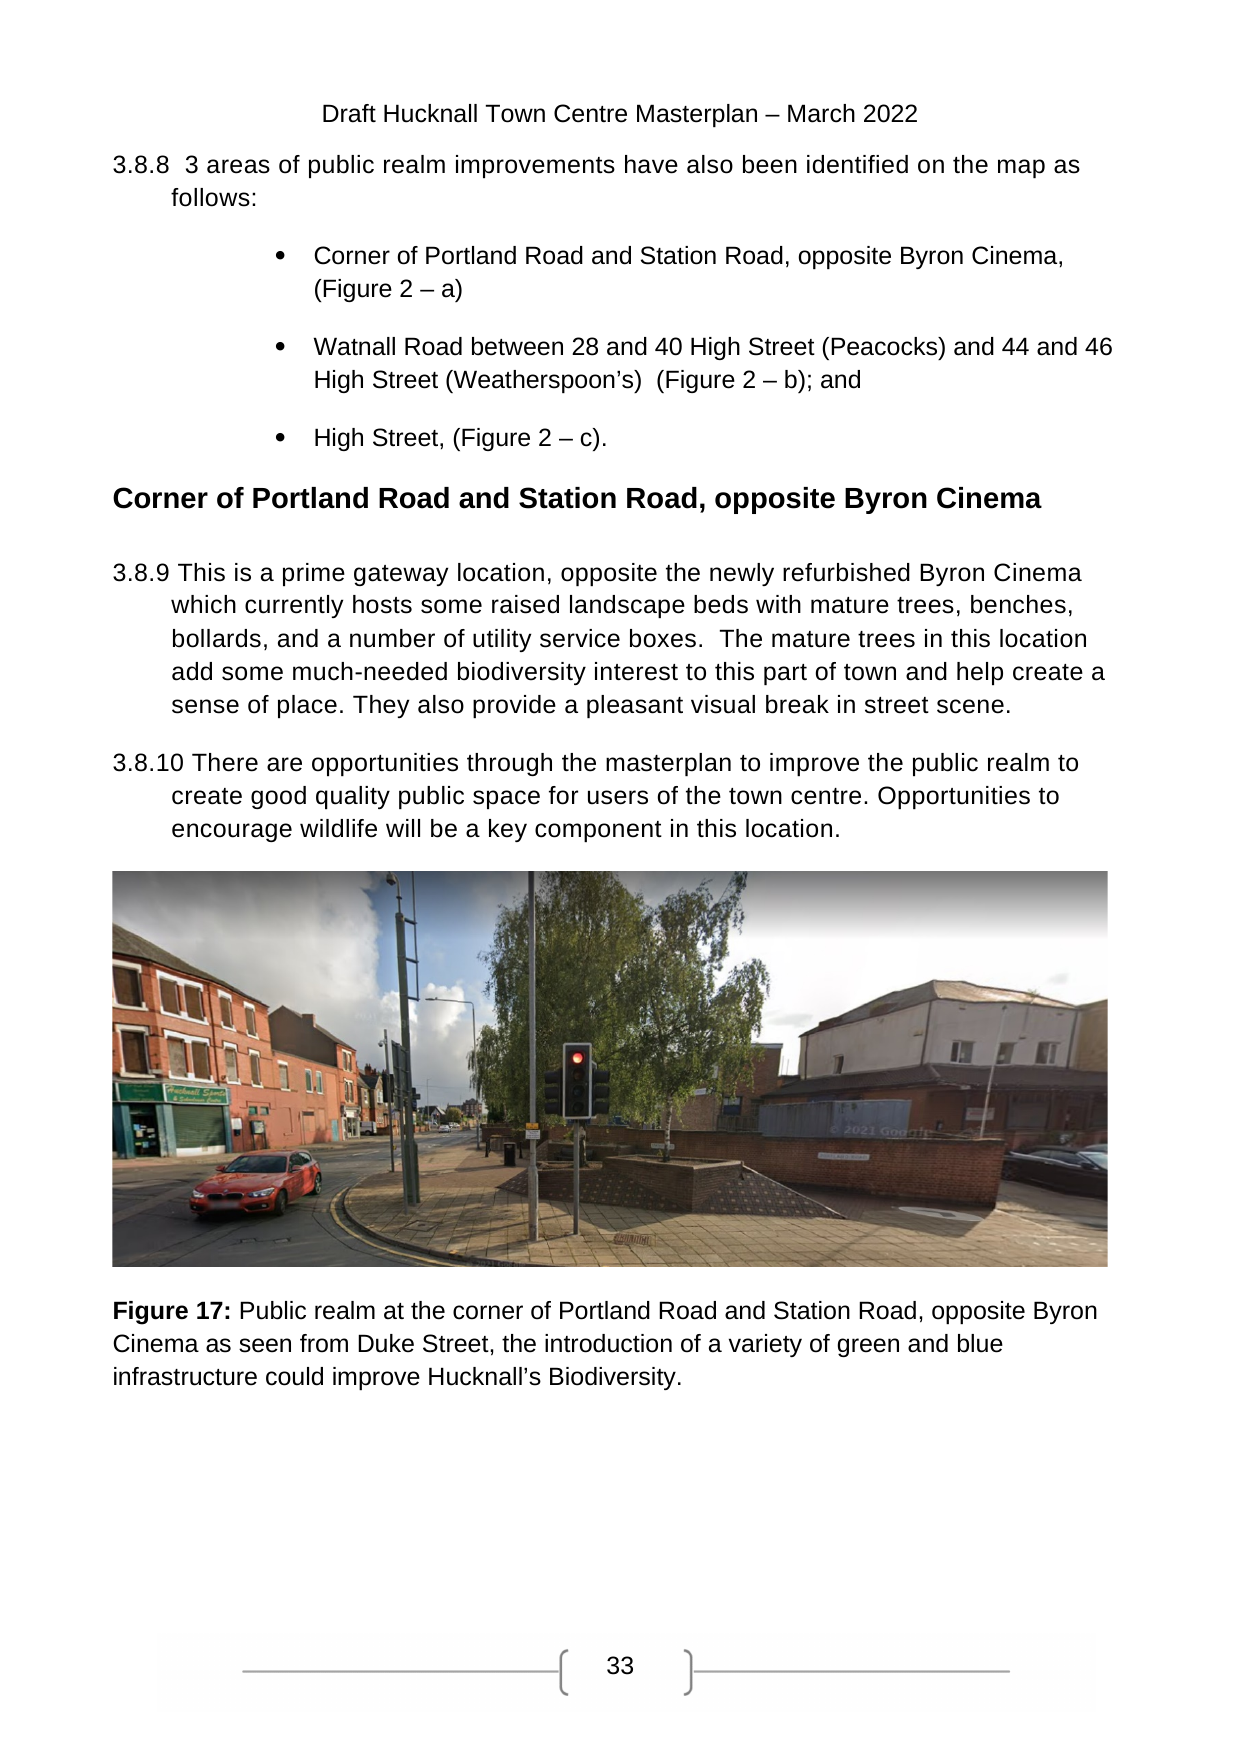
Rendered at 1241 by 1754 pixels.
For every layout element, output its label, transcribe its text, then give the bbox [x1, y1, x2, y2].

text There are opportunities through the masterplan to improve the public realm to create good quality public space for users of the town centre. Opportunities to encourage wildlife will be a key component in this location. [112, 748, 1128, 842]
picture [156, 1633, 1096, 1712]
text 3 areas of public realm improvements have also been identified on the map as follows: [112, 150, 1128, 212]
text High Street, (Figure 2 – c). [276, 423, 1128, 452]
text Watnall Road between 28 and 40 High Street (Peacocks) and 44 and 46 High Street (Weatherspoon’s) (Figure 2 – b); and [276, 332, 1128, 394]
text Figure 17: Public realm at the corner of Portland Road and Station Road, opposite Byron Cinema as seen from Duke Street, the introduction of a variety of green and blue infrastructure could improve Hucknall’s Biodiversity. [112, 1296, 1128, 1391]
text Corner of Portland Road and Station Road, opposite Byron Cinema, (Figure 2 – a) [276, 241, 1128, 303]
subtitle Corner of Portland Road and Station Road, opposite Byron Cinema [112, 481, 1128, 515]
picture [112, 871, 1108, 1267]
text This is a prime gateway location, opposite the newly refurbished Byron Cinema which currently hosts some raised landscape beds with mature trees, benches, bollards, and a number of utility service boxes. The mature trees in this location add some much-needed biodiversity interest to this part of town and help create a sense of place. They also provide a pleasant visual break in street scene. [112, 557, 1128, 718]
